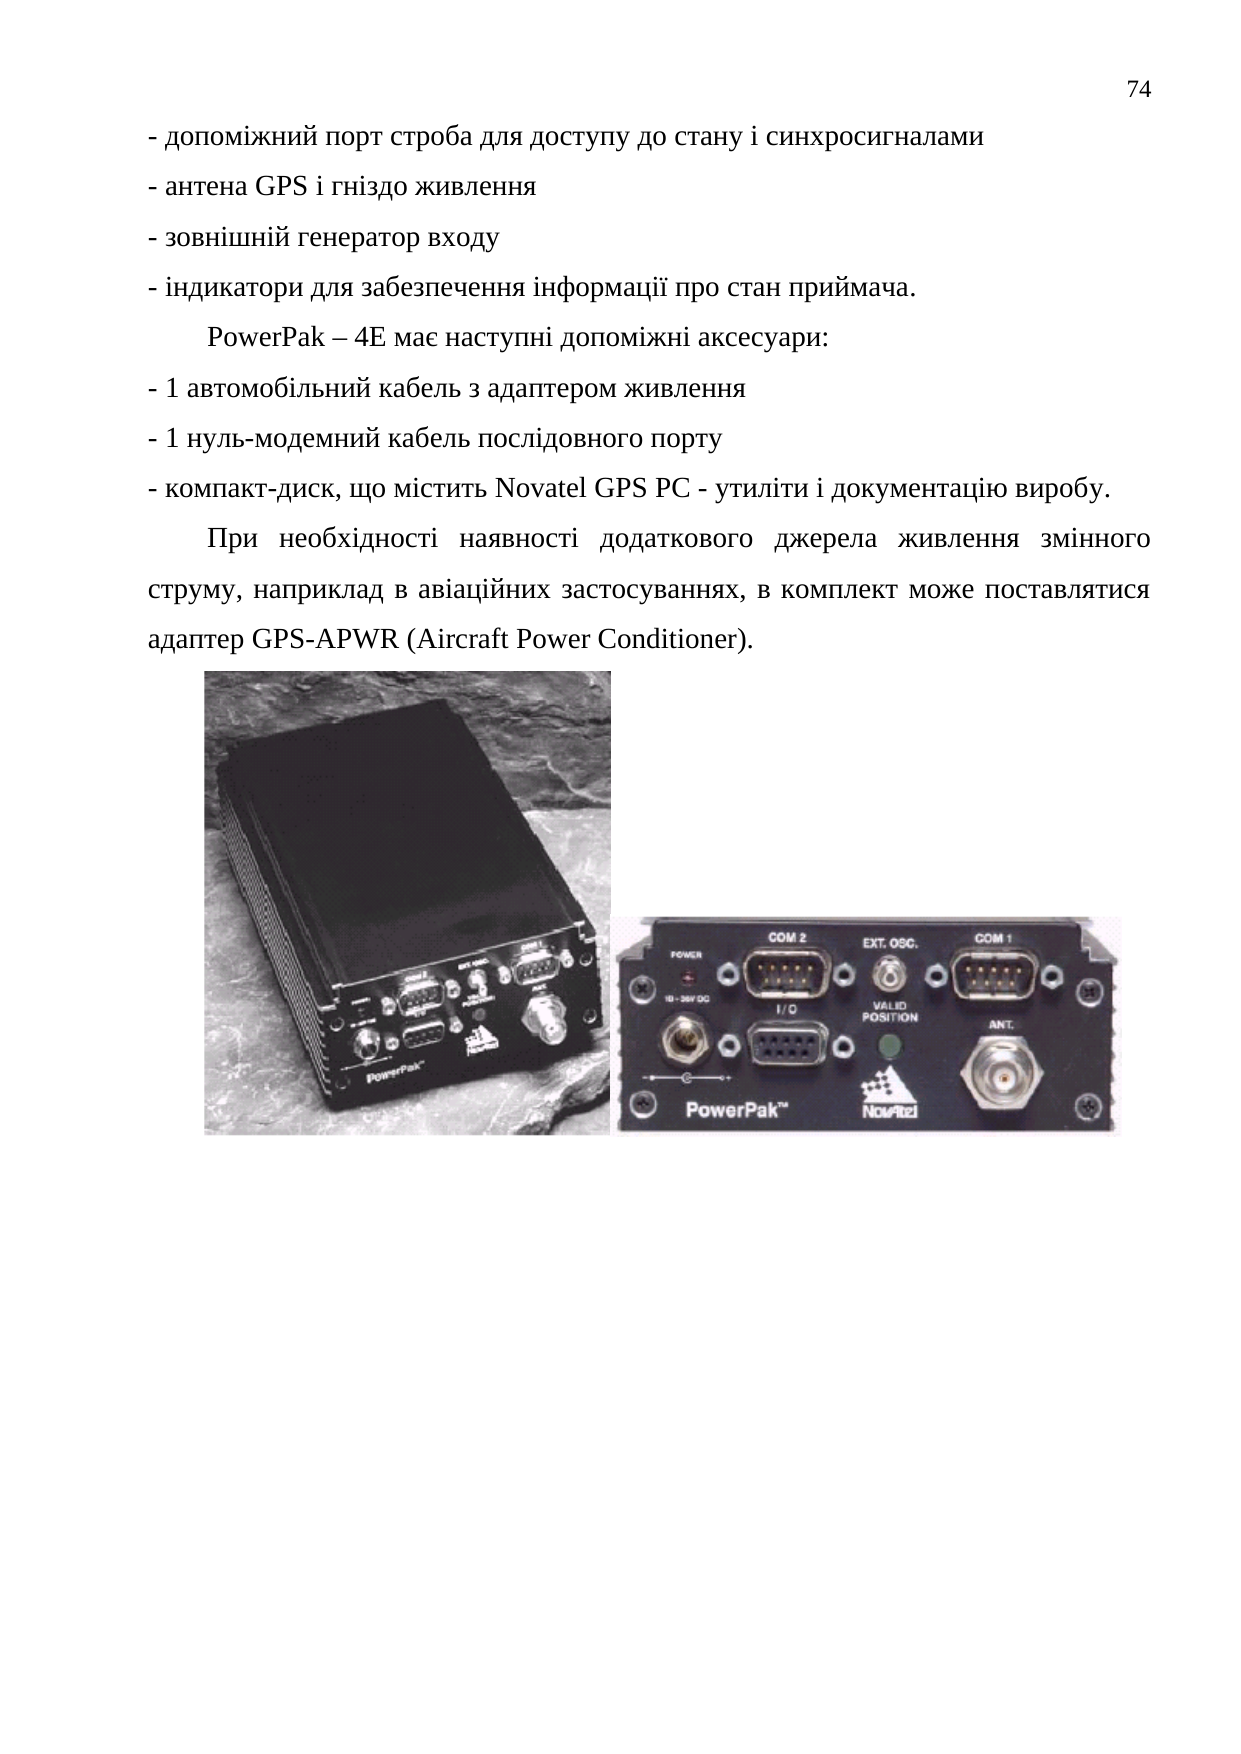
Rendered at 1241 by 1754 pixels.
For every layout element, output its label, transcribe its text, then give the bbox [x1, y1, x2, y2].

text - індикатори для забезпечення інформації про стан приймача. [148, 269, 1152, 303]
text - компакт-диск, що містить Novatel GPS PC - утиліти і документацію виробу. [148, 470, 1152, 504]
text - допоміжний порт строба для доступу до стану і синхросигналами [148, 118, 1152, 152]
text PowerPak – 4Е має наступні допоміжні аксесуари: [148, 319, 1152, 353]
text - антена GPS і гніздо живлення [148, 168, 1152, 202]
text - зовнішній генератор входу [148, 219, 1152, 252]
text - 1 нуль-модемний кабель послідовного порту [148, 420, 1152, 453]
text - 1 автомобільний кабель з адаптером живлення [148, 370, 1152, 403]
picture [203, 671, 1122, 1137]
text При необхідності наявності додаткового джерела живлення змінного струму, наприклад в авіаційних застосуваннях, в комплект може поставлятися адаптер GPS-APWR (Aircraft Power Conditioner). [148, 521, 1152, 655]
